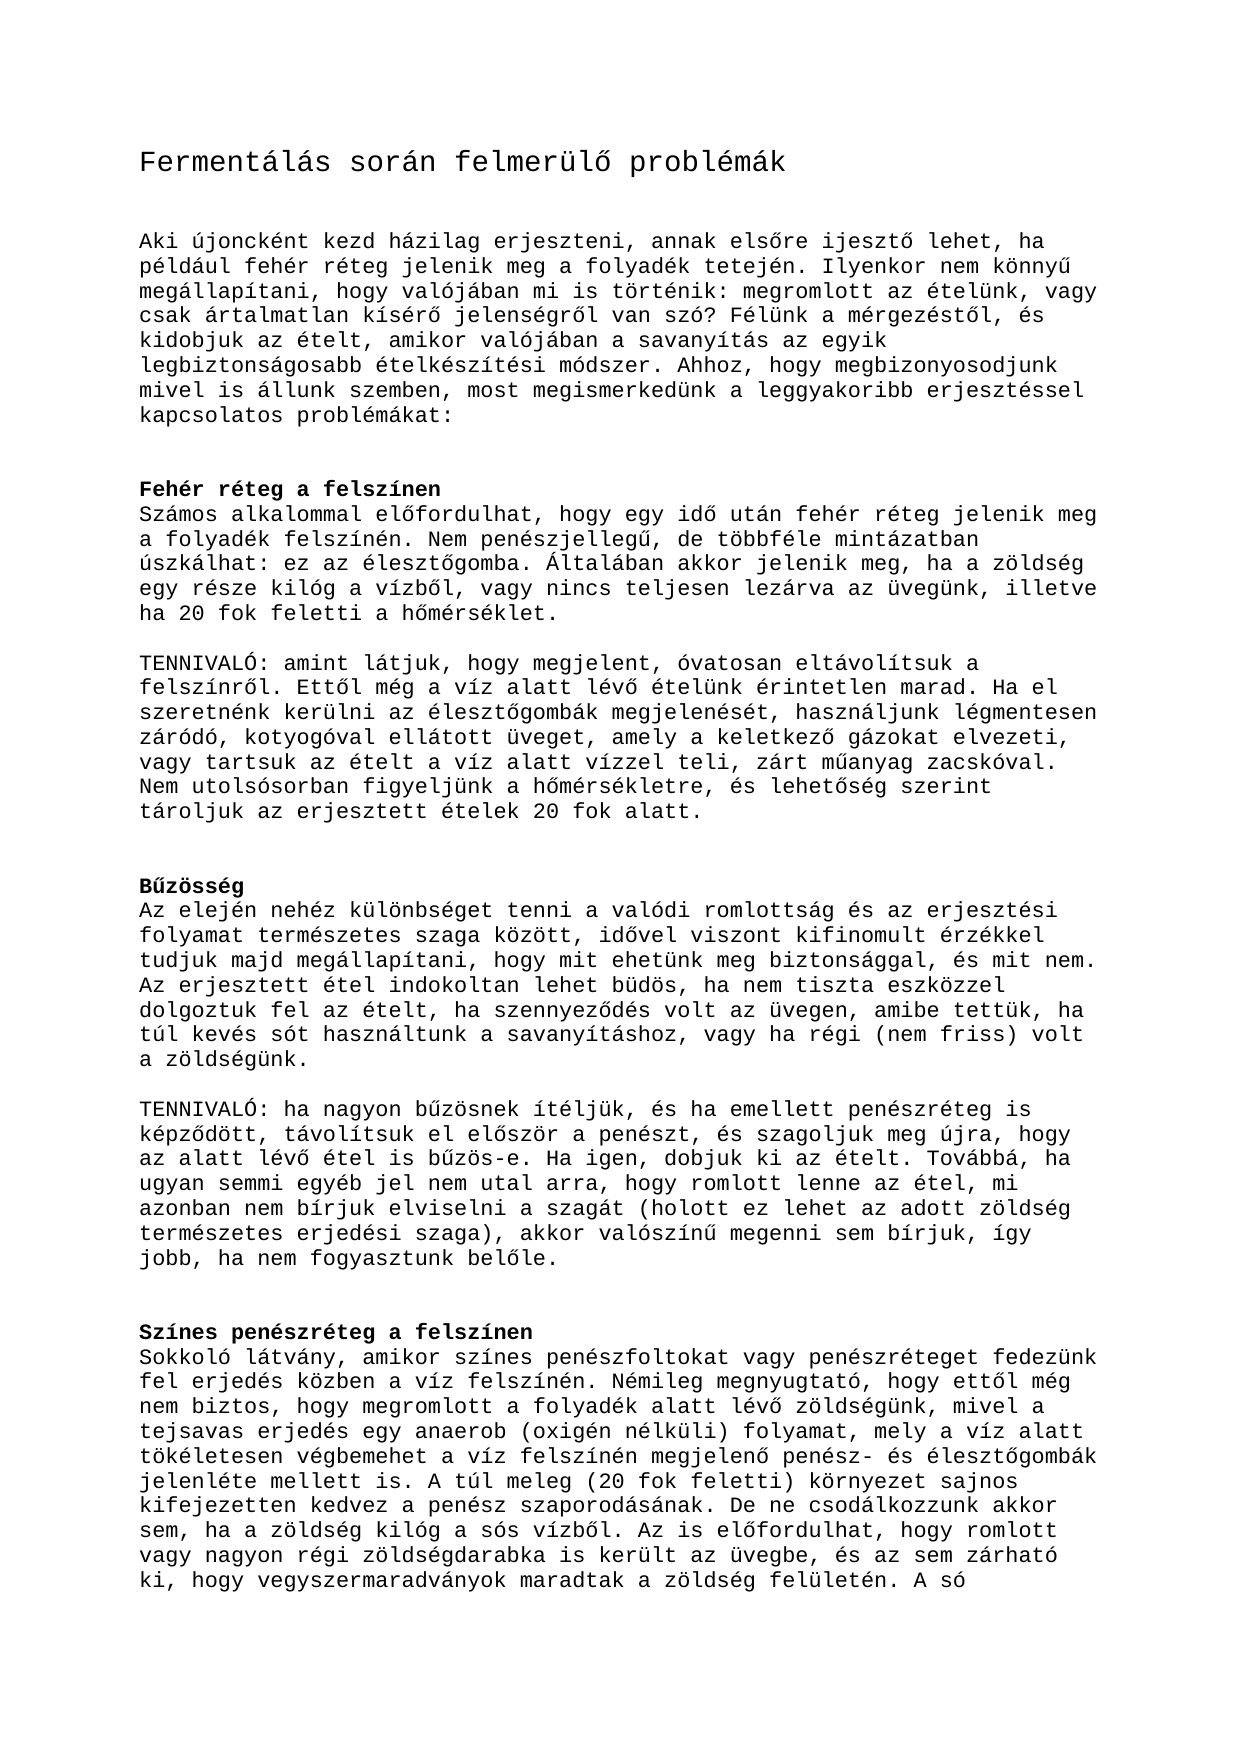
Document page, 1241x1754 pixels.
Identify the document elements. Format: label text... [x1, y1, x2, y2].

text TENNIVALÓ: ha nagyon bűzösnek ítéljük, és ha emellett penészréteg is képződött, távolítsuk el először a penészt, és szagoljuk meg újra, hogy az alatt lévő étel is bűzös-e. Ha igen, dobjuk ki az ételt. Továbbá, ha ugyan semmi egyéb jel nem utal arra, hogy romlott lenne az étel, mi azonban nem bírjuk elviselni a szagát (holott ez lehet az adott zöldség természetes erjedési szaga), akkor valószínű megenni sem bírjuk, így jobb, ha nem fogyasztunk belőle. [139, 1098, 1101, 1271]
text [139, 1346, 1101, 1594]
text Bűzösség [139, 875, 1101, 899]
text Számos alkalommal előfordulhat, hogy egy idő után fehér réteg jelenik meg a folyadék felszínén. Nem penészjellegű, de többféle mintázatban úszkálhat: ez az élesztőgomba. Általában akkor jelenik meg, ha a zöldség egy része kilóg a vízből, vagy nincs teljesen lezárva az üvegünk, illetve ha 20 fok feletti a hőmérséklet. [139, 503, 1101, 627]
text Színes penészréteg a felszínen [139, 1321, 1101, 1346]
text Aki újoncként kezd házilag erjeszteni, annak elsőre ijesztő lehet, ha például fehér réteg jelenik meg a folyadék tetején. Ilyenkor nem könnyű megállapítani, hogy valójában mi is történik: megromlott az ételünk, vagy csak ártalmatlan kísérő jelenségről van szó? Félünk a mérgezéstől, és kidobjuk az ételt, amikor valójában a savanyítás az egyik legbiztonságosabb ételkészítési módszer. Ahhoz, hogy megbizonyosodjunk mivel is állunk szemben, most megismerkedünk a leggyakoribb erjesztéssel kapcsolatos problémákat: [139, 230, 1101, 428]
text Fehér réteg a felszínen [139, 478, 1101, 503]
text Az elején nehéz különbséget tenni a valódi romlottság és az erjesztési folyamat természetes szaga között, idővel viszont kifinomult érzékkel tudjuk majd megállapítani, hogy mit ehetünk meg biztonsággal, és mit nem. Az erjesztett étel indokoltan lehet büdös, ha nem tiszta eszközzel dolgoztuk fel az ételt, ha szennyeződés volt az üvegen, amibe tettük, ha túl kevés sót használtunk a savanyításhoz, vagy ha régi (nem friss) volt a zöldségünk. [139, 899, 1101, 1073]
text TENNIVALÓ: amint látjuk, hogy megjelent, óvatosan eltávolítsuk a felszínről. Ettől még a víz alatt lévő ételünk érintetlen marad. Ha el szeretnénk kerülni az élesztőgombák megjelenését, használjunk légmentesen záródó, kotyogóval ellátott üveget, amely a keletkező gázokat elvezeti, vagy tartsuk az ételt a víz alatt vízzel teli, zárt műanyag zacskóval. Nem utolsósorban figyeljünk a hőmérsékletre, és lehetőség szerint tároljuk az erjesztett ételek 20 fok alatt. [139, 652, 1101, 825]
text Fermentálás során felmerülő problémák [139, 148, 1101, 181]
